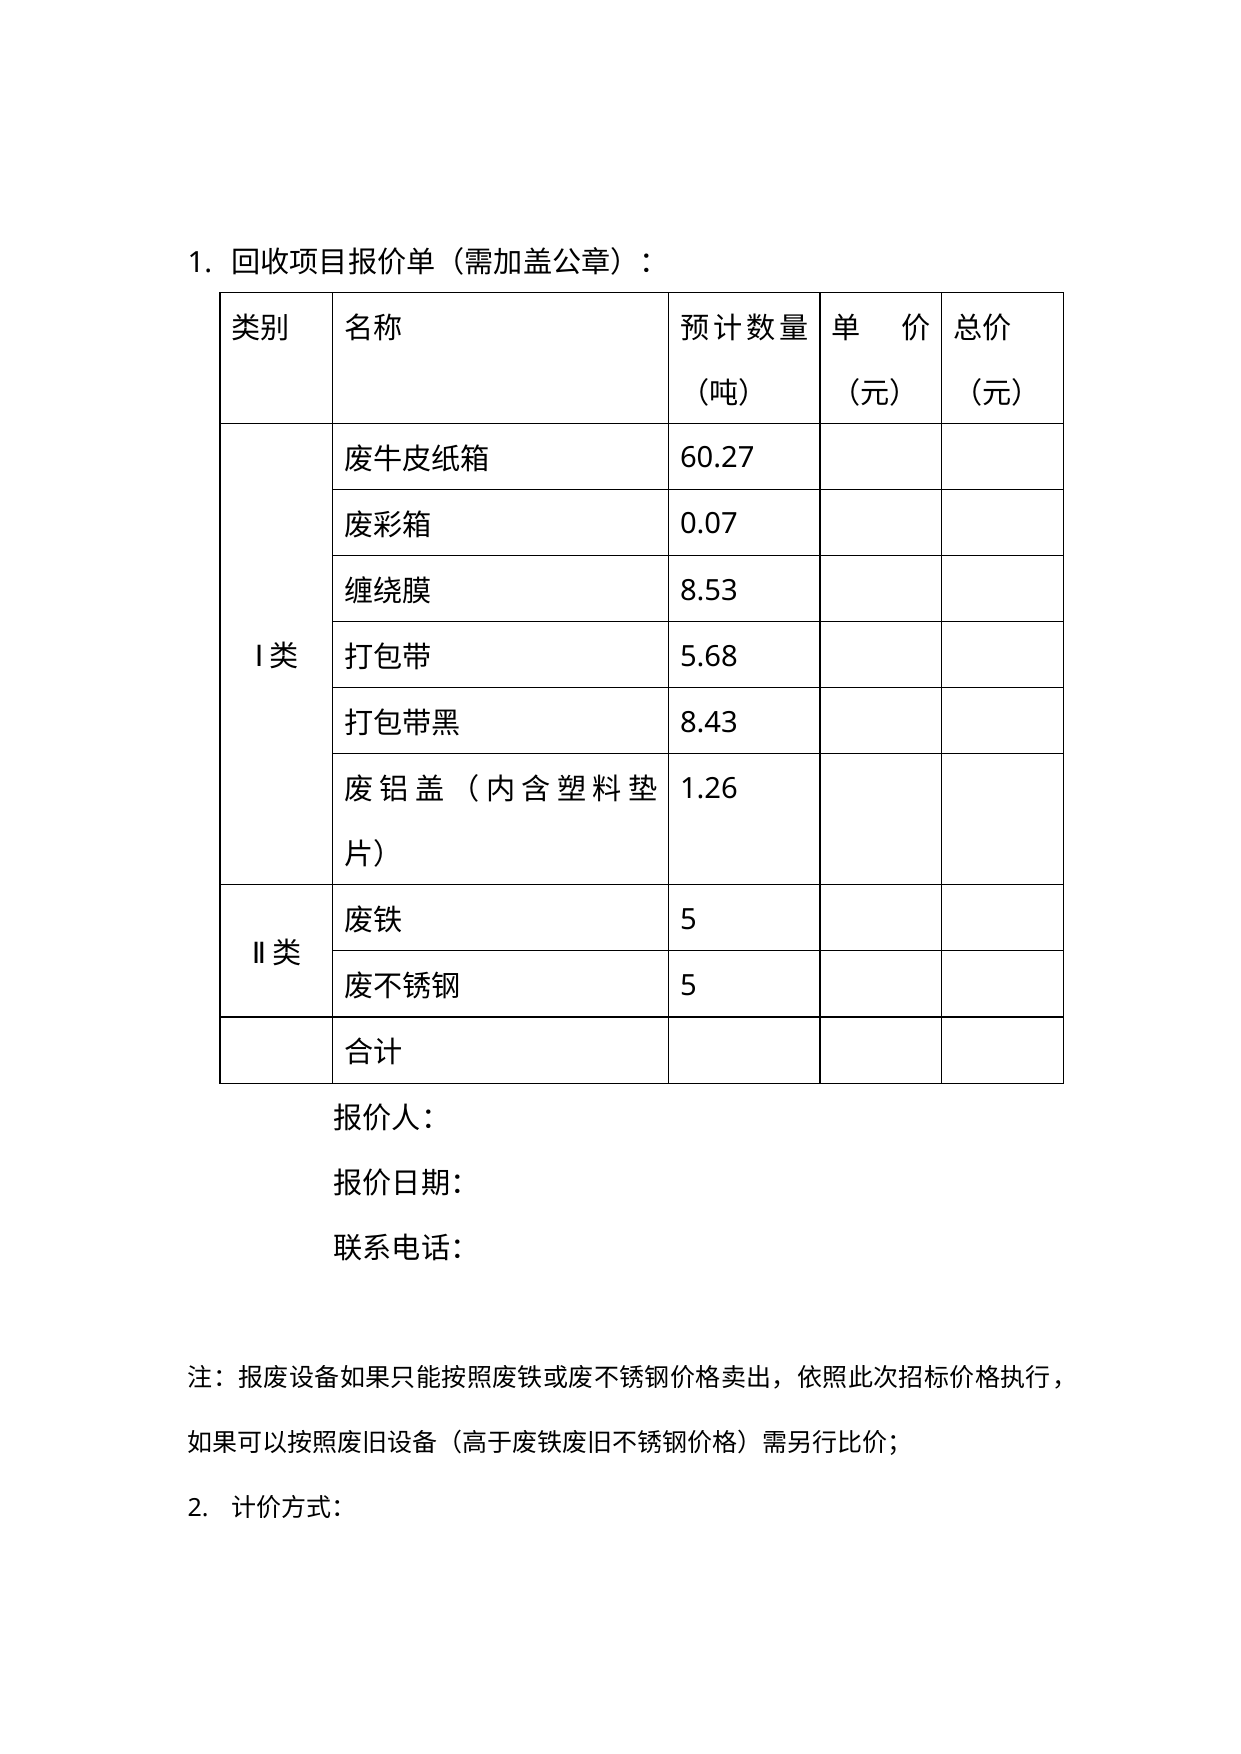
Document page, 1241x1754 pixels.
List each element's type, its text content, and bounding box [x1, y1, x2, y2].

table_header 预计数量（吨） [669, 293, 819, 423]
table_cell [821, 688, 941, 753]
text 报价日期： [187, 1148, 1053, 1213]
table_cell 废牛皮纸箱 [333, 424, 668, 489]
table_cell [942, 1018, 1063, 1082]
table_cell 5 [669, 885, 819, 950]
table_header 单价（元） [821, 293, 941, 423]
table_cell [669, 1018, 819, 1082]
table_cell 8.53 [669, 556, 819, 621]
table_cell [821, 951, 941, 1016]
table_cell [221, 1018, 332, 1082]
table_cell [942, 951, 1063, 1016]
table_cell [942, 754, 1063, 884]
table_cell [942, 622, 1063, 687]
table_cell 打包带 [333, 622, 668, 687]
table_header 总价 （元） [942, 293, 1063, 423]
table_header 名称 [333, 293, 668, 423]
table_header 类别 [221, 293, 332, 423]
table_cell Ⅱ类 [221, 885, 332, 1016]
table_cell 0.07 [669, 490, 819, 555]
table_cell [821, 754, 941, 884]
table_cell [942, 885, 1063, 950]
table_cell [942, 556, 1063, 621]
table_cell [821, 424, 941, 489]
table_cell [821, 1018, 941, 1082]
table_cell 5 [669, 951, 819, 1016]
list 回收项目报价单（需加盖公章）： [187, 227, 1053, 292]
table_cell [821, 556, 941, 621]
table_cell 1.26 [669, 754, 819, 884]
table_cell 缠绕膜 [333, 556, 668, 621]
table_cell 废不锈钢 [333, 951, 668, 1016]
table_cell [942, 424, 1063, 489]
table_cell [942, 490, 1063, 555]
table_cell [821, 622, 941, 687]
table_cell 合计 [333, 1018, 668, 1082]
table_cell 废彩箱 [333, 490, 668, 555]
table_cell 打包带黑 [333, 688, 668, 753]
text 报价人： [187, 1083, 1053, 1148]
table_cell 废铁 [333, 885, 668, 950]
table_cell [821, 490, 941, 555]
text 联系电话： [187, 1213, 1053, 1278]
table_cell [942, 688, 1063, 753]
list 计价方式： [187, 1473, 1053, 1538]
table_cell 废铝盖（内含塑料垫片） [333, 754, 668, 884]
text 注：报废设备如果只能按照废铁或废不锈钢价格卖出，依照此次招标价格执行，如果可以按照废旧设备（高于废铁废旧不锈钢价格）需另行比价； [187, 1343, 1053, 1473]
table_cell 8.43 [669, 688, 819, 753]
table_cell 5.68 [669, 622, 819, 687]
table_cell [821, 885, 941, 950]
table_cell 60.27 [669, 424, 819, 489]
table_cell Ⅰ类 [221, 424, 332, 884]
